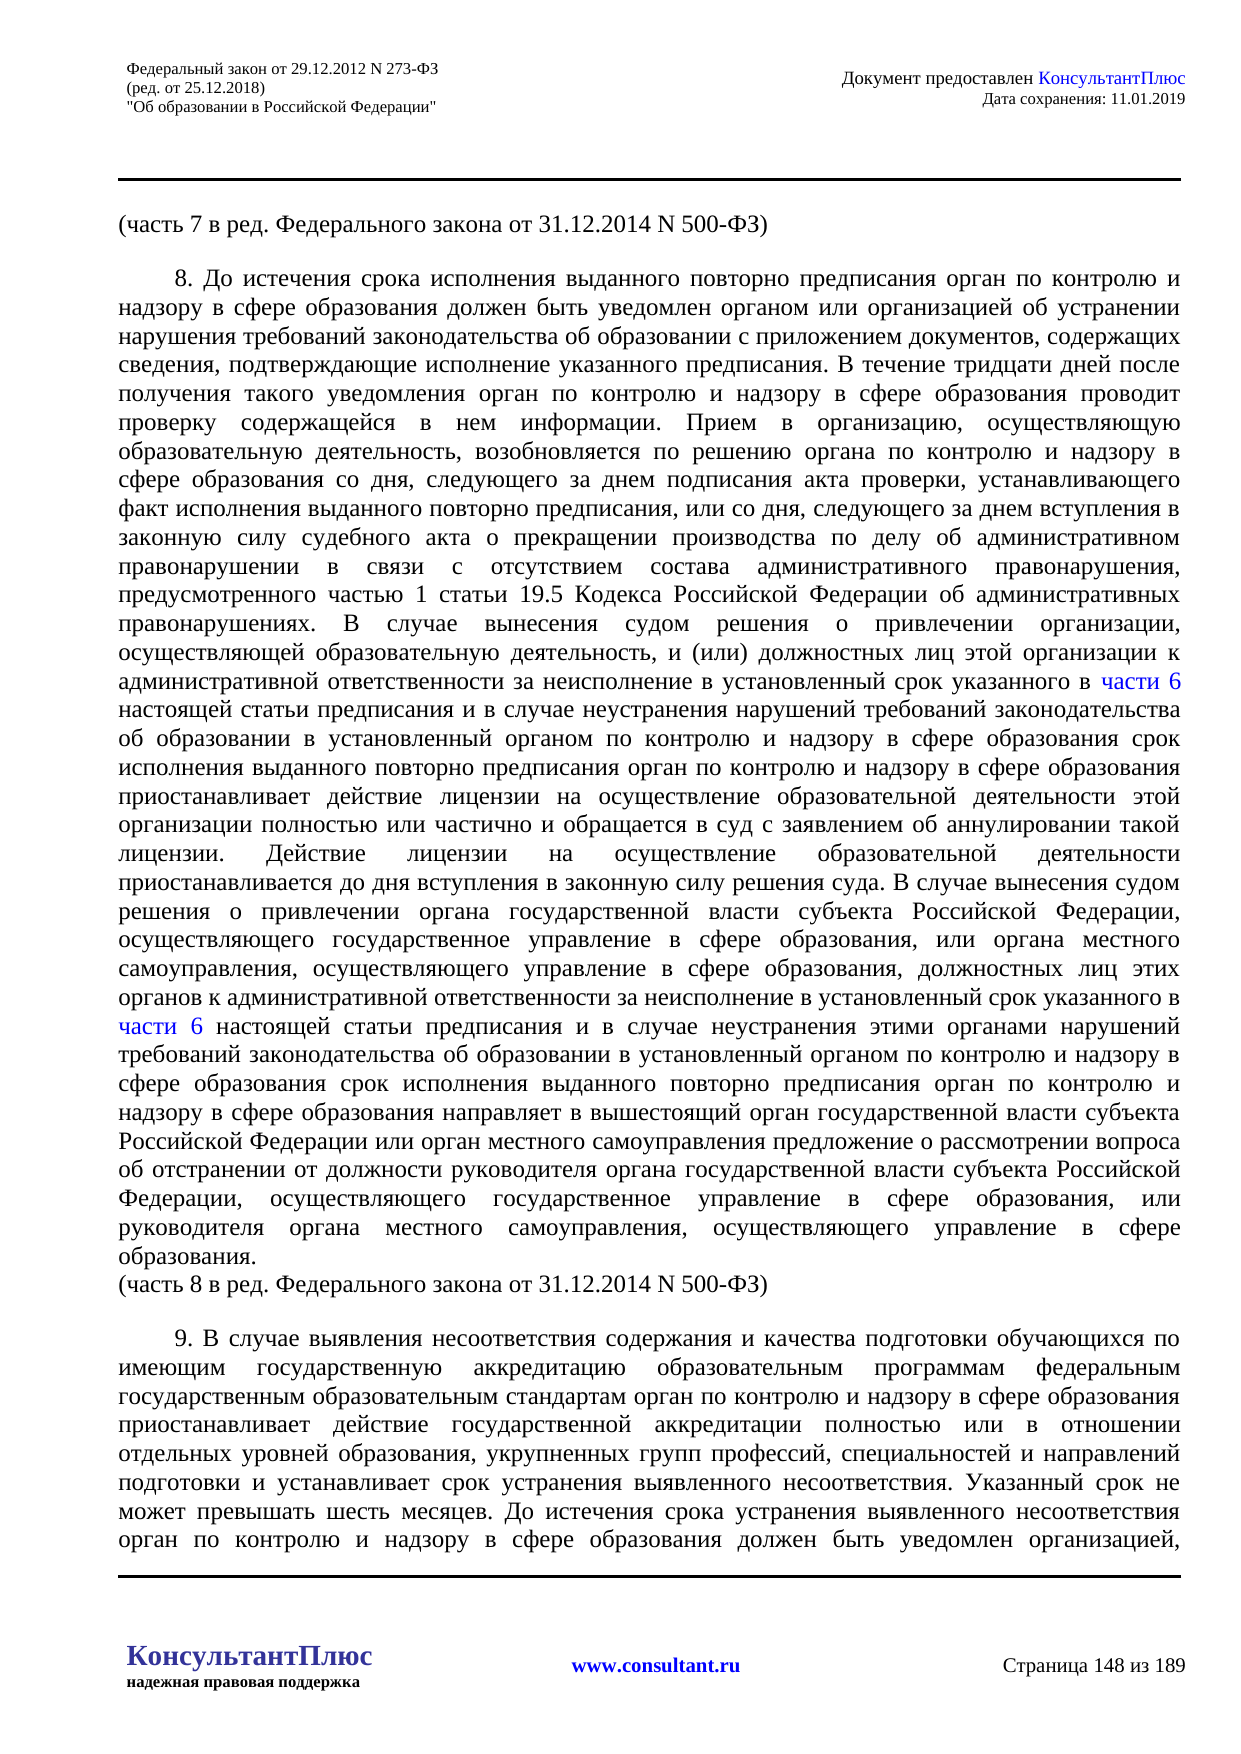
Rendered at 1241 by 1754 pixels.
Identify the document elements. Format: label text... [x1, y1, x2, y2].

text (часть 8 в ред. Федерального закона от 31.12.2014 N 500-ФЗ) [118, 1269, 1181, 1298]
text (часть 7 в ред. Федерального закона от 31.12.2014 N 500-ФЗ) [118, 209, 1181, 238]
text 8. До истечения срока исполнения выданного повторно предписания орган по контролю и надзору в сфере образования должен быть уведомлен органом или организацией об устранении нарушения требований законодательства об образовании с приложением документов, содержащих сведения, подтверждающие исполнение указанного предписания. В течение тридцати дней после получения такого уведомления орган по контролю и надзору в сфере образования проводит проверку содержащейся в нем информации. Прием в организацию, осуществляющую образовательную деятельность, возобновляется по решению органа по контролю и надзору в сфере образования со дня, следующего за днем подписания акта проверки, устанавливающего факт исполнения выданного повторно предписания, или со дня, следующего за днем вступления в законную силу судебного акта о прекращении производства по делу об административном правонарушении в связи с отсутствием состава административного правонарушения, предусмотренного частью 1 статьи 19.5 Кодекса Российской Федерации об административных правонарушениях. В случае вынесения судом решения о привлечении организации, осуществляющей образовательную деятельность, и (или) должностных лиц этой организации к административной ответственности за неисполнение в установленный срок указанного в части 6 настоящей статьи предписания и в случае неустранения нарушений требований законодательства об образовании в установленный органом по контролю и надзору в сфере образования срок исполнения выданного повторно предписания орган по контролю и надзору в сфере образования приостанавливает действие лицензии на осуществление образовательной деятельности этой организации полностью или частично и обращается в суд с заявлением об аннулировании такой лицензии. Действие лицензии на осуществление образовательной деятельности приостанавливается до дня вступления в законную силу решения суда. В случае вынесения судом решения о привлечении органа государственной власти субъекта Российской Федерации, осуществляющего государственное управление в сфере образования, или органа местного самоуправления, осуществляющего управление в сфере образования, должностных лиц этих органов к административной ответственности за неисполнение в установленный срок указанного в части 6 настоящей статьи предписания и в случае неустранения этими органами нарушений требований законодательства об образовании в установленный органом по контролю и надзору в сфере образования срок исполнения выданного повторно предписания орган по контролю и надзору в сфере образования направляет в вышестоящий орган государственной власти субъекта Российской Федерации или орган местного самоуправления предложение о рассмотрении вопроса об отстранении от должности руководителя органа государственной власти субъекта Российской Федерации, осуществляющего государственное управление в сфере образования, или руководителя органа местного самоуправления, осуществляющего управление в сфере образования. [118, 263, 1181, 1269]
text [118, 1323, 1181, 1553]
